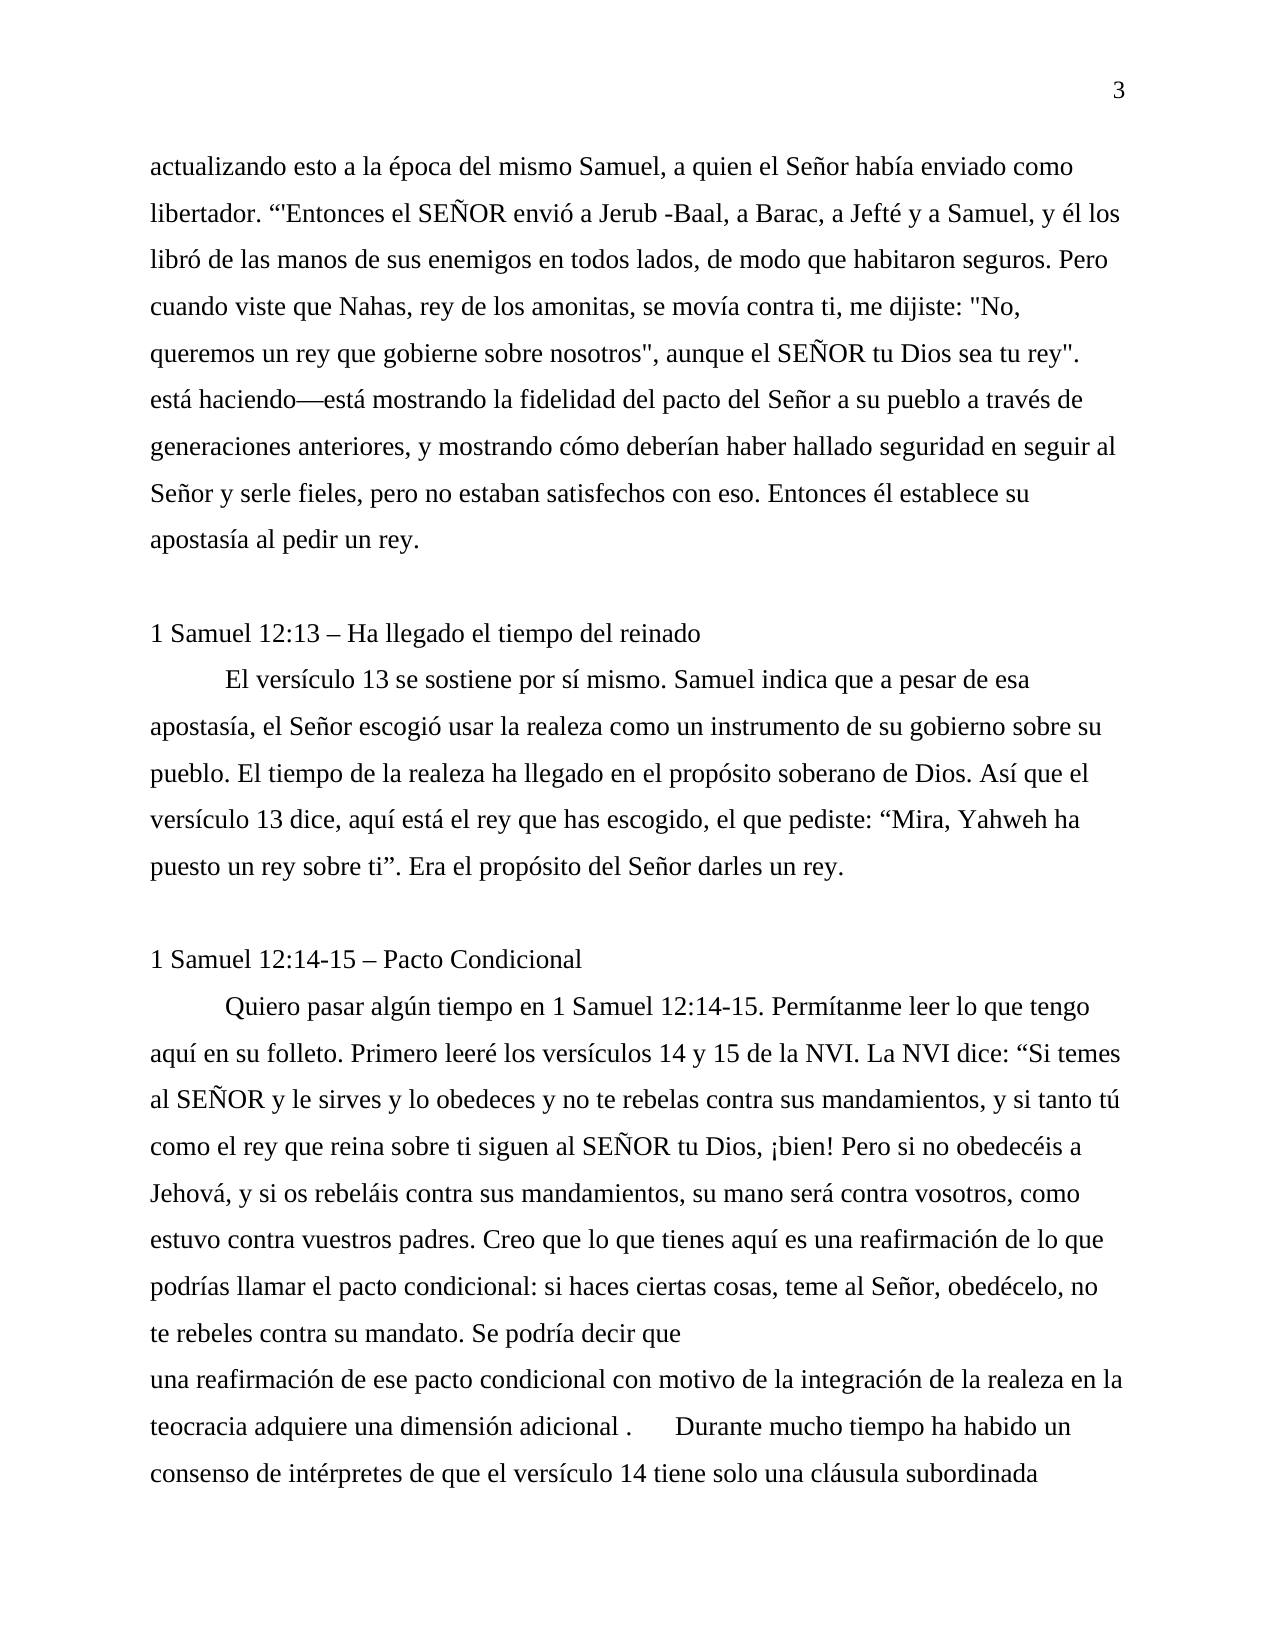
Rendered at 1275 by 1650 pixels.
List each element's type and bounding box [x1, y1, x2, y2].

text [150, 150, 1125, 1488]
